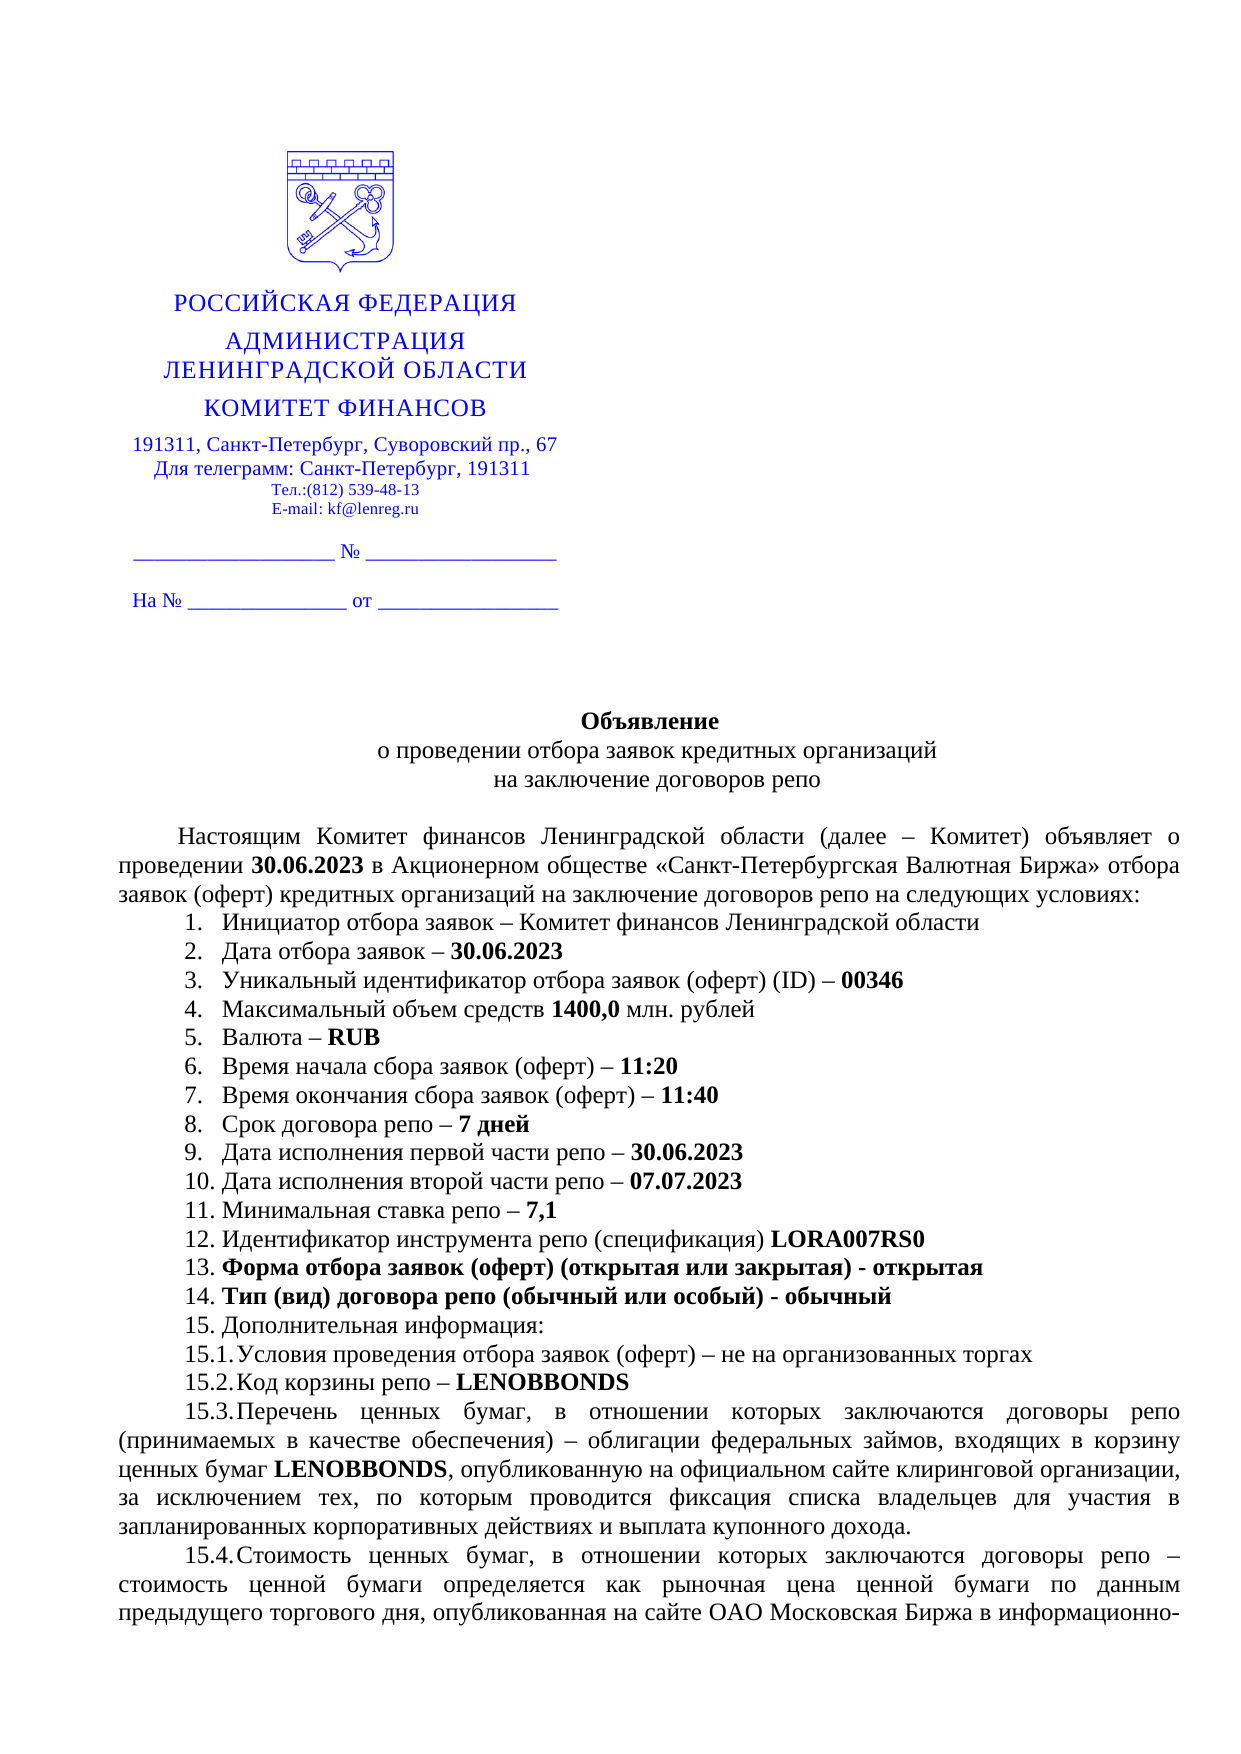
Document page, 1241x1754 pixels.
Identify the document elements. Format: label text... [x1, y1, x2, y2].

list Дата отбора заявок – 30.06.2023 [177, 936, 1181, 965]
list Идентификатор инструмента репо (спецификация) LORA007RS0 [177, 1224, 1181, 1252]
table_header РОССИЙСКАЯ ФЕДЕРАЦИЯ АДМИНИСТРАЦИЯ ЛЕНИНГРАДСКОЙ ОБЛАСТИ КОМИТЕТ ФИНАНСОВ 191311, Санкт-Петербург, Суворовский пр., 67 Для телеграмм: Санкт-Петербург, 191311 Тел.:(812) 539-48-13 E-mail: kf@lenreg.ru ___________________ № __________________ На № _______________ от _________________ [107, 118, 583, 669]
list Код корзины репо – LENOBBONDS [177, 1367, 1181, 1396]
list Дополнительная информация: [177, 1310, 1181, 1339]
list Время начала сбора заявок (оферт) – 11:20 [177, 1051, 1181, 1080]
picture [216, 150, 464, 273]
list Дата исполнения первой части репо – 30.06.2023 [177, 1137, 1181, 1166]
list Условия проведения отбора заявок (оферт) – не на организованных торгах [177, 1339, 1181, 1367]
list Уникальный идентификатор отбора заявок (оферт) (ID) – 00346 [177, 965, 1181, 994]
text Настоящим Комитет финансов Ленинградской области (далее – Комитет) объявляет о проведении 30.06.2023 в Акционерном обществе «Санкт-Петербургская Валютная Биржа» отбора заявок (оферт) кредитных организаций на заключение договоров репо на следующих условиях: [118, 821, 1181, 907]
text о проведении отбора заявок кредитных организаций [118, 735, 1196, 764]
list Срок договора репо – 7 дней [177, 1109, 1181, 1137]
list Форма отбора заявок (оферт) (открытая или закрытая) - открытая [177, 1252, 1181, 1281]
list Валюта – RUB [177, 1022, 1181, 1051]
text на заключение договоров репо [118, 764, 1196, 792]
list Инициатор отбора заявок – Комитет финансов Ленинградской области [177, 907, 1181, 936]
list Минимальная ставка репо – 7,1 [177, 1195, 1181, 1224]
list Максимальный объем средств 1400,0 млн. рублей [177, 994, 1181, 1022]
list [118, 1540, 1181, 1626]
list Дата исполнения второй части репо – 07.07.2023 [177, 1166, 1181, 1195]
list Тип (вид) договора репо (обычный или особый) - обычный [177, 1281, 1181, 1310]
list Перечень ценных бумаг, в отношении которых заключаются договоры репо (принимаемых в качестве обеспечения) – облигации федеральных займов, входящих в корзину ценных бумаг LENOBBONDS, опубликованную на официальном сайте клиринговой организации, за исключением тех, по которым проводится фиксация списка владельцев для участия в запланированных корпоративных действиях и выплата купонного дохода. [118, 1396, 1181, 1540]
text Объявление [118, 706, 1181, 735]
list Время окончания сбора заявок (оферт) – 11:40 [177, 1080, 1181, 1109]
